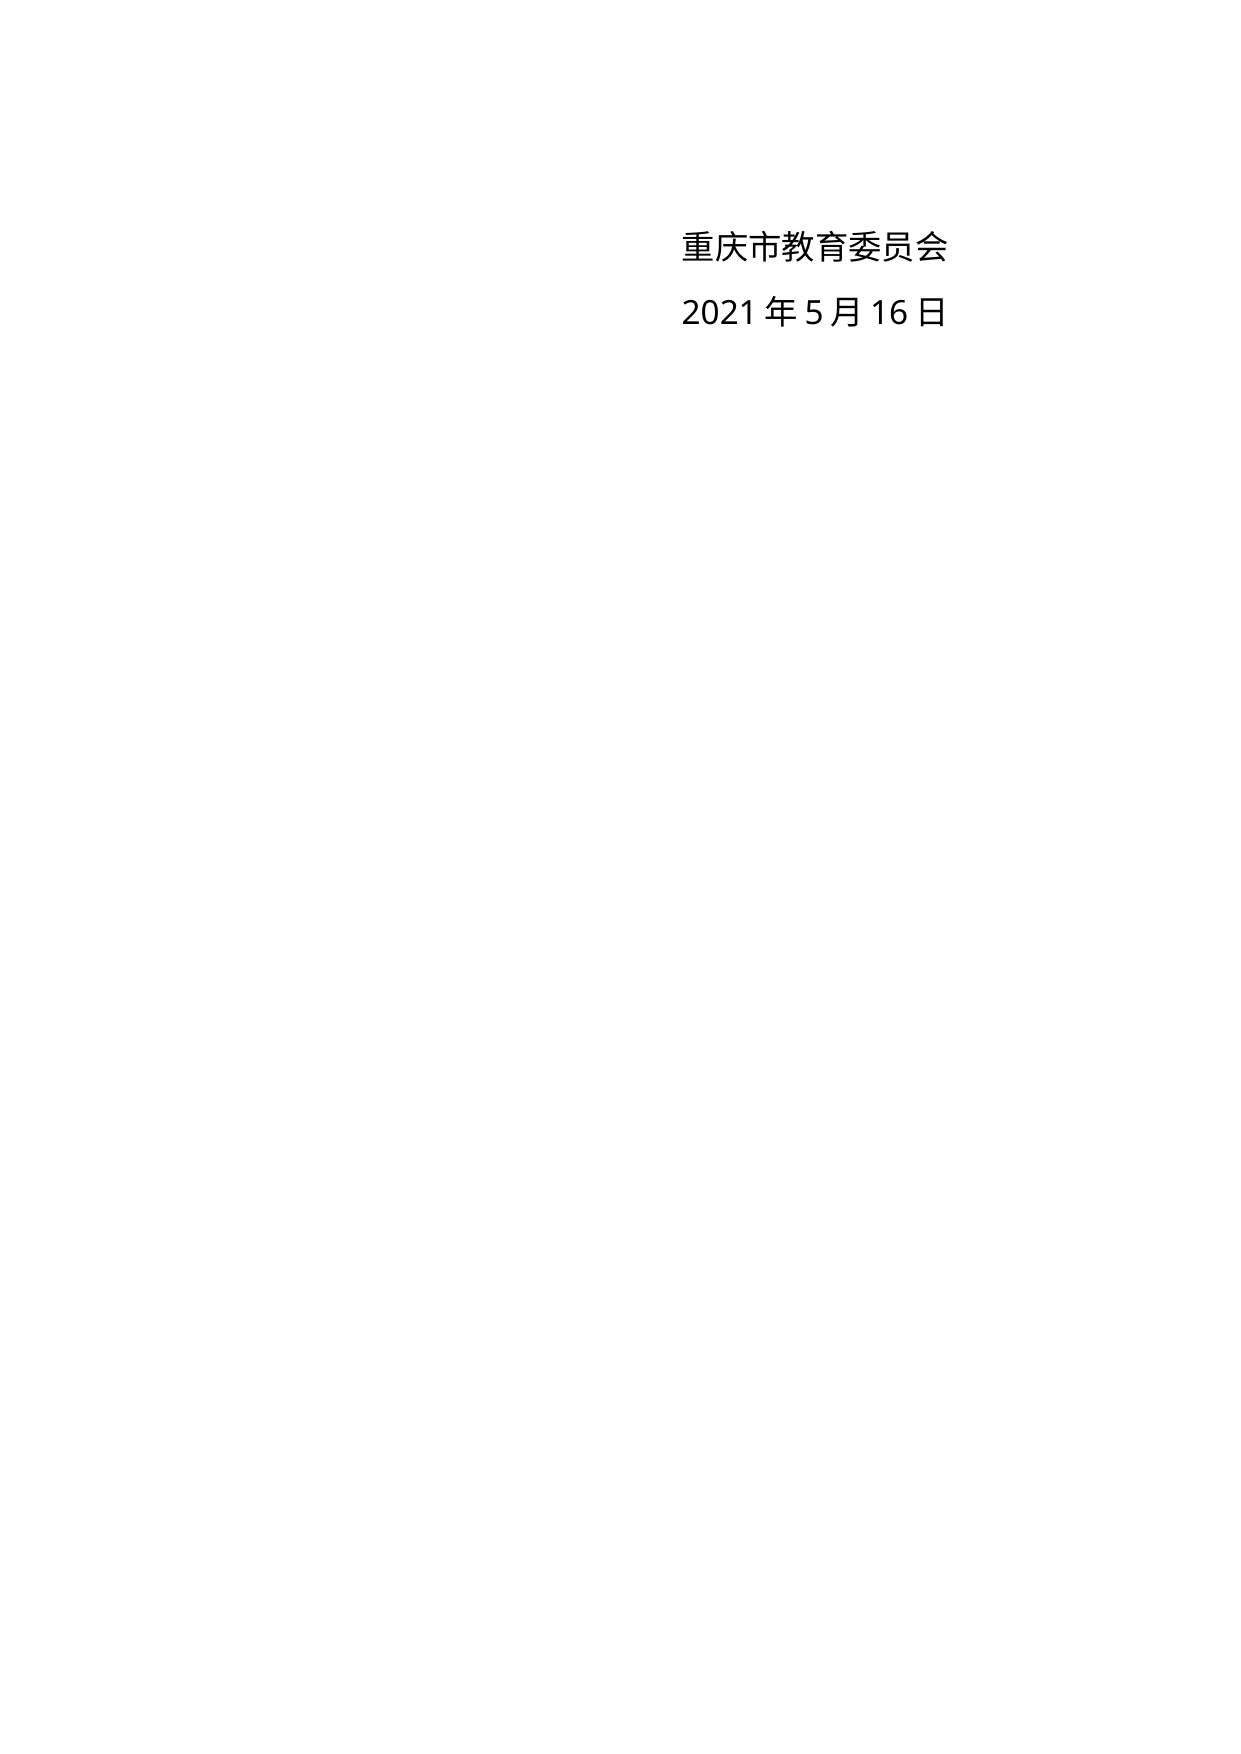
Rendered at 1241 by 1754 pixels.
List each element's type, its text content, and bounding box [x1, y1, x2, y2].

text 重庆市教育委员会 [151, 212, 948, 277]
text 2021年5月16日 [151, 277, 948, 342]
